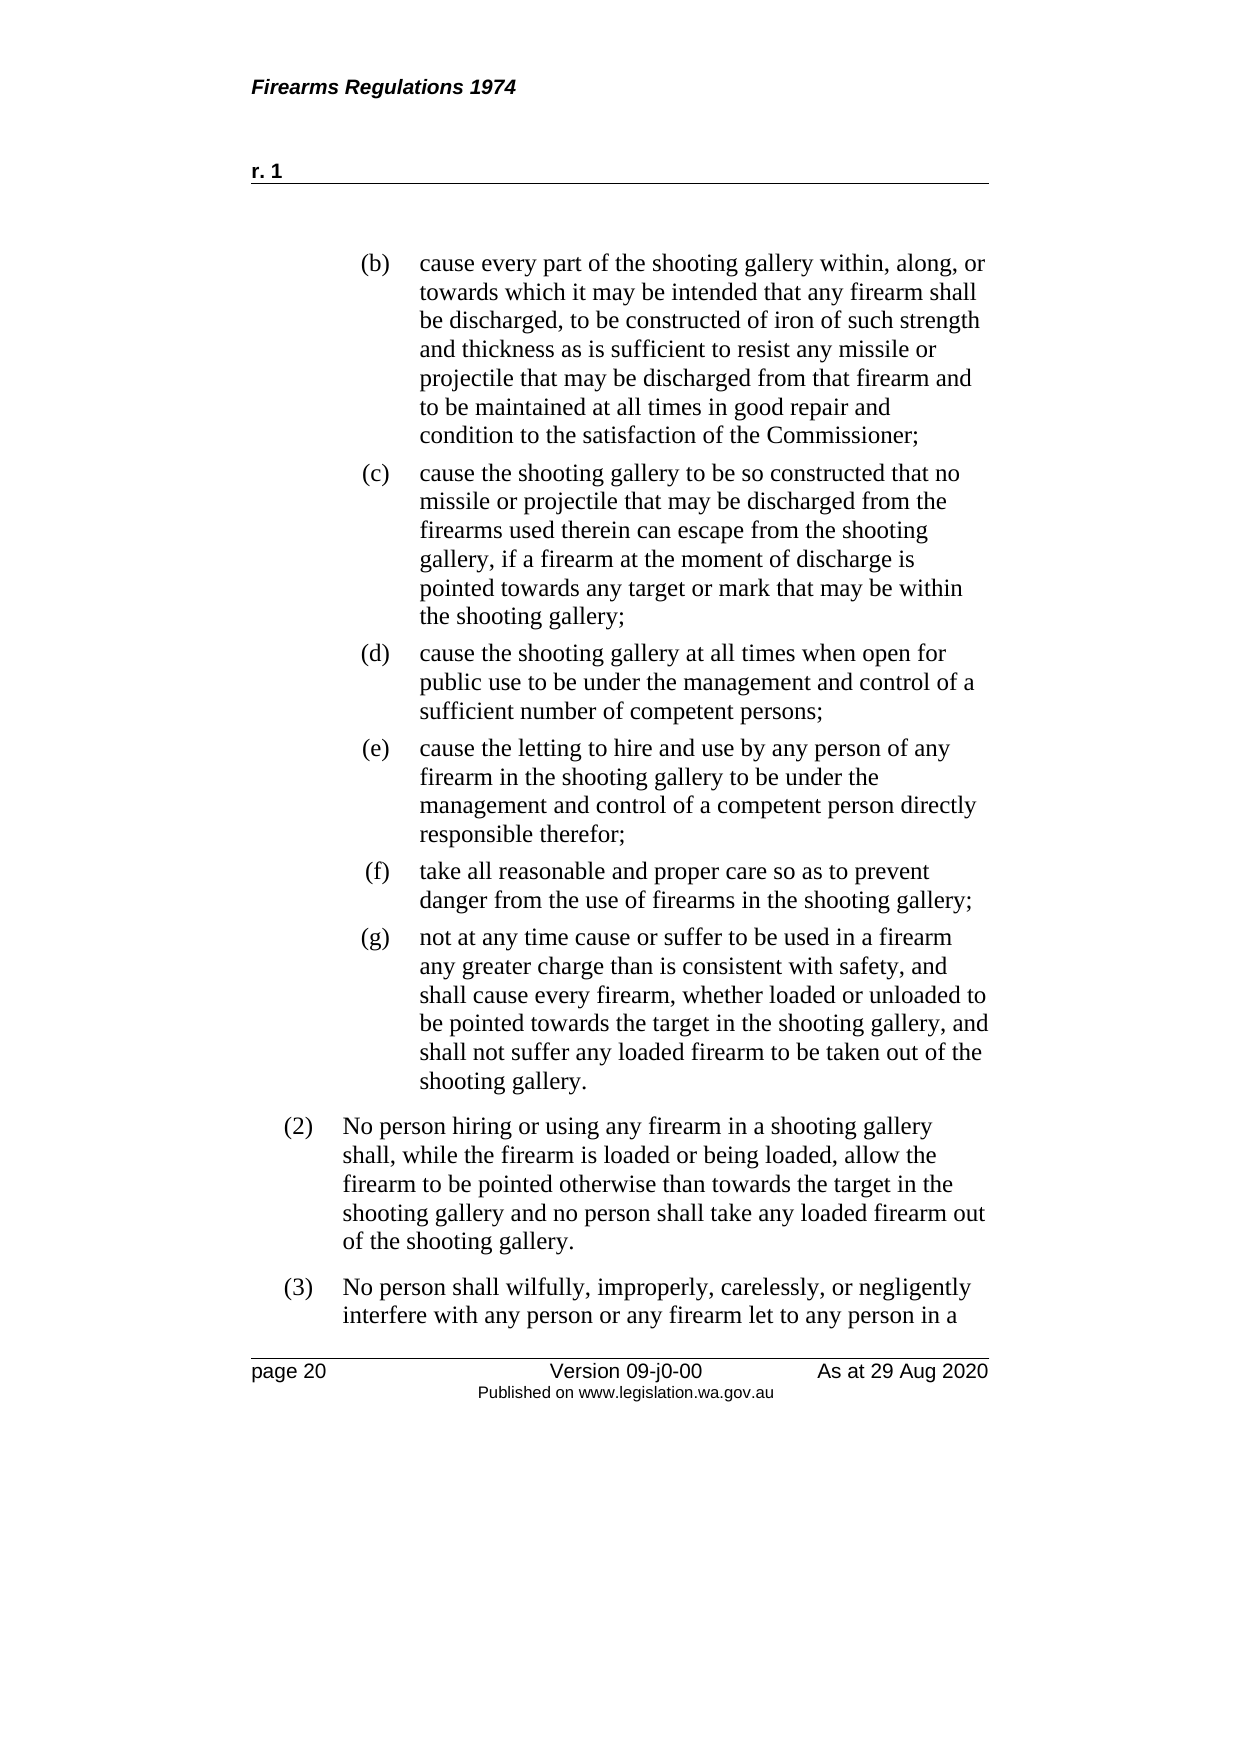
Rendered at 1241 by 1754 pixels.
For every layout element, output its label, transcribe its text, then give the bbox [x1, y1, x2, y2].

text (c) cause the shooting gallery to be so constructed that no missile or projectile that may be discharged from the firearms used therein can escape from the shooting gallery, if a firearm at the moment of discharge is pointed towards any target or mark that may be within the shooting gallery; [251, 458, 989, 630]
text (g) not at any time cause or suffer to be used in a firearm any greater charge than is consistent with safety, and shall cause every firearm, whether loaded or unloaded to be pointed towards the target in the shooting gallery, and shall not suffer any loaded firearm to be taken out of the shooting gallery. [251, 922, 989, 1095]
text (d) cause the shooting gallery at all times when open for public use to be under the management and control of a sufficient number of competent persons; [251, 638, 989, 725]
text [251, 1272, 989, 1329]
text (e) cause the letting to hire and use by any person of any firearm in the shooting gallery to be under the management and control of a competent person directly responsible therefor; [251, 733, 989, 848]
text (b) cause every part of the shooting gallery within, along, or towards which it may be intended that any firearm shall be discharged, to be constructed of iron of such strength and thickness as is sufficient to resist any missile or projectile that may be discharged from that firearm and to be maintained at all times in good repair and condition to the satisfaction of the Commissioner; [251, 248, 989, 449]
text (f) take all reasonable and proper care so as to prevent danger from the use of firearms in the shooting gallery; [251, 856, 989, 914]
text (2) No person hiring or using any firearm in a shooting gallery shall, while the firearm is loaded or being loaded, allow the firearm to be pointed otherwise than towards the target in the shooting gallery and no person shall take any loaded firearm out of the shooting gallery. [251, 1111, 989, 1255]
